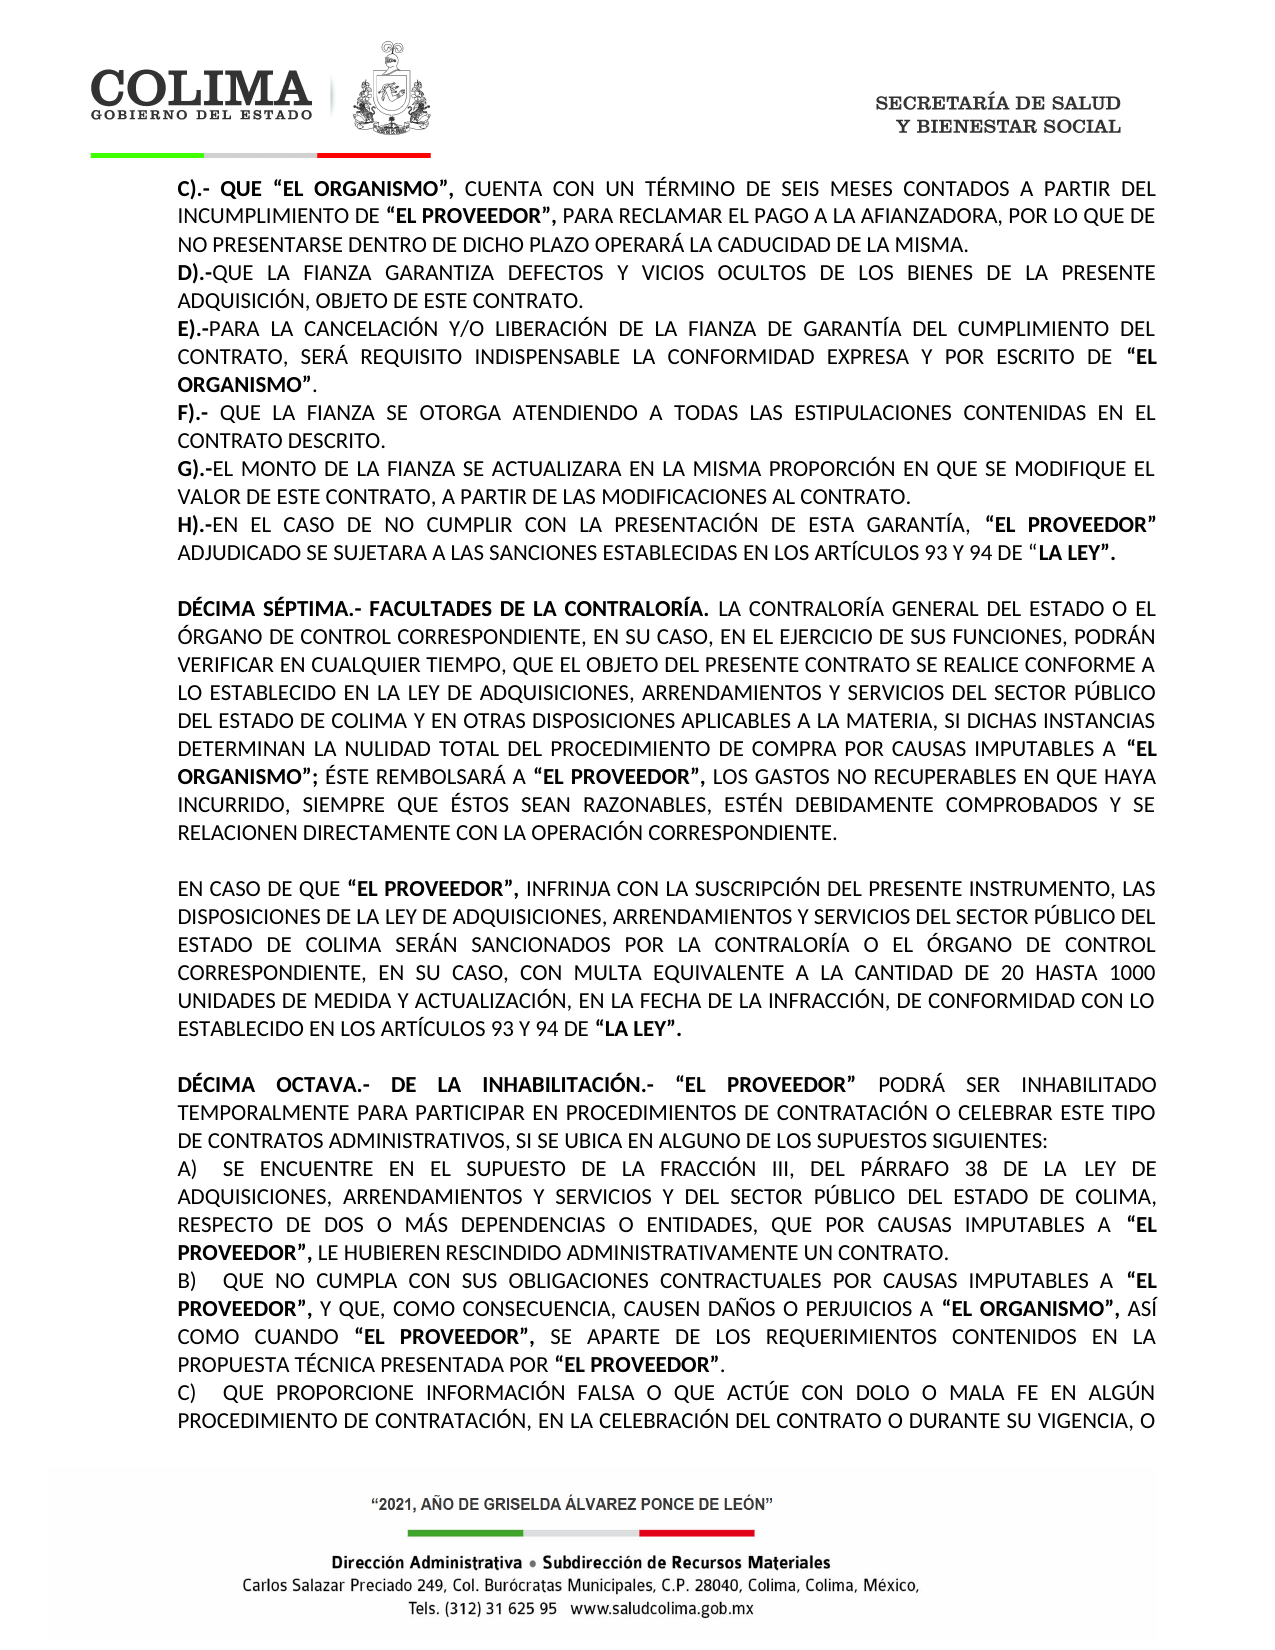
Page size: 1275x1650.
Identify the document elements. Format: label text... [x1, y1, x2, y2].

text DÉCIMA OCTAVA.- DE LA INHABILITACIÓN.- “EL PROVEEDOR” PODRÁ SER INHABILITADO TEMPORALMENTE PARA PARTICIPAR EN PROCEDIMIENTOS DE CONTRATACIÓN O CELEBRAR ESTE TIPO DE CONTRATOS ADMINISTRATIVOS, SI SE UBICA EN ALGUNO DE LOS SUPUESTOS SIGUIENTES: [177, 1070, 1157, 1154]
text D).-QUE LA FIANZA GARANTIZA DEFECTOS Y VICIOS OCULTOS DE LOS BIENES DE LA PRESENTE ADQUISICIÓN, OBJETO DE ESTE CONTRATO. [177, 258, 1157, 314]
list QUE NO CUMPLA CON SUS OBLIGACIONES CONTRACTUALES POR CAUSAS IMPUTABLES A “EL PROVEEDOR”, Y QUE, COMO CONSECUENCIA, CAUSEN DAÑOS O PERJUICIOS A “EL ORGANISMO”, ASÍ COMO CUANDO “EL PROVEEDOR”, SE APARTE DE LOS REQUERIMIENTOS CONTENIDOS EN LA PROPUESTA TÉCNICA PRESENTADA POR “EL PROVEEDOR”. [177, 1266, 1157, 1378]
text C).- QUE “EL ORGANISMO”, CUENTA CON UN TÉRMINO DE SEIS MESES CONTADOS A PARTIR DEL INCUMPLIMIENTO DE “EL PROVEEDOR”, PARA RECLAMAR EL PAGO A LA AFIANZADORA, POR LO QUE DE NO PRESENTARSE DENTRO DE DICHO PLAZO OPERARÁ LA CADUCIDAD DE LA MISMA. [177, 174, 1157, 258]
text G).-EL MONTO DE LA FIANZA SE ACTUALIZARA EN LA MISMA PROPORCIÓN EN QUE SE MODIFIQUE EL VALOR DE ESTE CONTRATO, A PARTIR DE LAS MODIFICACIONES AL CONTRATO. [177, 454, 1157, 510]
text H).-EN EL CASO DE NO CUMPLIR CON LA PRESENTACIÓN DE ESTA GARANTÍA, “EL PROVEEDOR” ADJUDICADO SE SUJETARA A LAS SANCIONES ESTABLECIDAS EN LOS ARTÍCULOS 93 Y 94 DE “LA LEY”. [177, 510, 1157, 566]
text F).- QUE LA FIANZA SE OTORGA ATENDIENDO A TODAS LAS ESTIPULACIONES CONTENIDAS EN EL CONTRATO DESCRITO. [177, 398, 1157, 454]
text E).-PARA LA CANCELACIÓN Y/O LIBERACIÓN DE LA FIANZA DE GARANTÍA DEL CUMPLIMIENTO DEL CONTRATO, SERÁ REQUISITO INDISPENSABLE LA CONFORMIDAD EXPRESA Y POR ESCRITO DE “EL ORGANISMO”. [177, 314, 1157, 398]
text DÉCIMA SÉPTIMA.- FACULTADES DE LA CONTRALORÍA. LA CONTRALORÍA GENERAL DEL ESTADO O EL ÓRGANO DE CONTROL CORRESPONDIENTE, EN SU CASO, EN EL EJERCICIO DE SUS FUNCIONES, PODRÁN VERIFICAR EN CUALQUIER TIEMPO, QUE EL OBJETO DEL PRESENTE CONTRATO SE REALICE CONFORME A LO ESTABLECIDO EN LA LEY DE ADQUISICIONES, ARRENDAMIENTOS Y SERVICIOS DEL SECTOR PÚBLICO DEL ESTADO DE COLIMA Y EN OTRAS DISPOSICIONES APLICABLES A LA MATERIA, SI DICHAS INSTANCIAS DETERMINAN LA NULIDAD TOTAL DEL PROCEDIMIENTO DE COMPRA POR CAUSAS IMPUTABLES A “EL ORGANISMO”; ÉSTE REMBOLSARÁ A “EL PROVEEDOR”, LOS GASTOS NO RECUPERABLES EN QUE HAYA INCURRIDO, SIEMPRE QUE ÉSTOS SEAN RAZONABLES, ESTÉN DEBIDAMENTE COMPROBADOS Y SE RELACIONEN DIRECTAMENTE CON LA OPERACIÓN CORRESPONDIENTE. [177, 594, 1157, 846]
list SE ENCUENTRE EN EL SUPUESTO DE LA FRACCIÓN III, DEL PÁRRAFO 38 DE LA LEY DE ADQUISICIONES, ARRENDAMIENTOS Y SERVICIOS Y DEL SECTOR PÚBLICO DEL ESTADO DE COLIMA, RESPECTO DE DOS O MÁS DEPENDENCIAS O ENTIDADES, QUE POR CAUSAS IMPUTABLES A “EL PROVEEDOR”, LE HUBIEREN RESCINDIDO ADMINISTRATIVAMENTE UN CONTRATO. [177, 1154, 1157, 1266]
picture [46, 1467, 1158, 1641]
picture [0, 31, 1238, 182]
text EN CASO DE QUE “EL PROVEEDOR”, INFRINJA CON LA SUSCRIPCIÓN DEL PRESENTE INSTRUMENTO, LAS DISPOSICIONES DE LA LEY DE ADQUISICIONES, ARRENDAMIENTOS Y SERVICIOS DEL SECTOR PÚBLICO DEL ESTADO DE COLIMA SERÁN SANCIONADOS POR LA CONTRALORÍA O EL ÓRGANO DE CONTROL CORRESPONDIENTE, EN SU CASO, CON MULTA EQUIVALENTE A LA CANTIDAD DE 20 HASTA 1000 UNIDADES DE MEDIDA Y ACTUALIZACIÓN, EN LA FECHA DE LA INFRACCIÓN, DE CONFORMIDAD CON LO ESTABLECIDO EN LOS ARTÍCULOS 93 Y 94 DE “LA LEY”. [177, 874, 1157, 1042]
